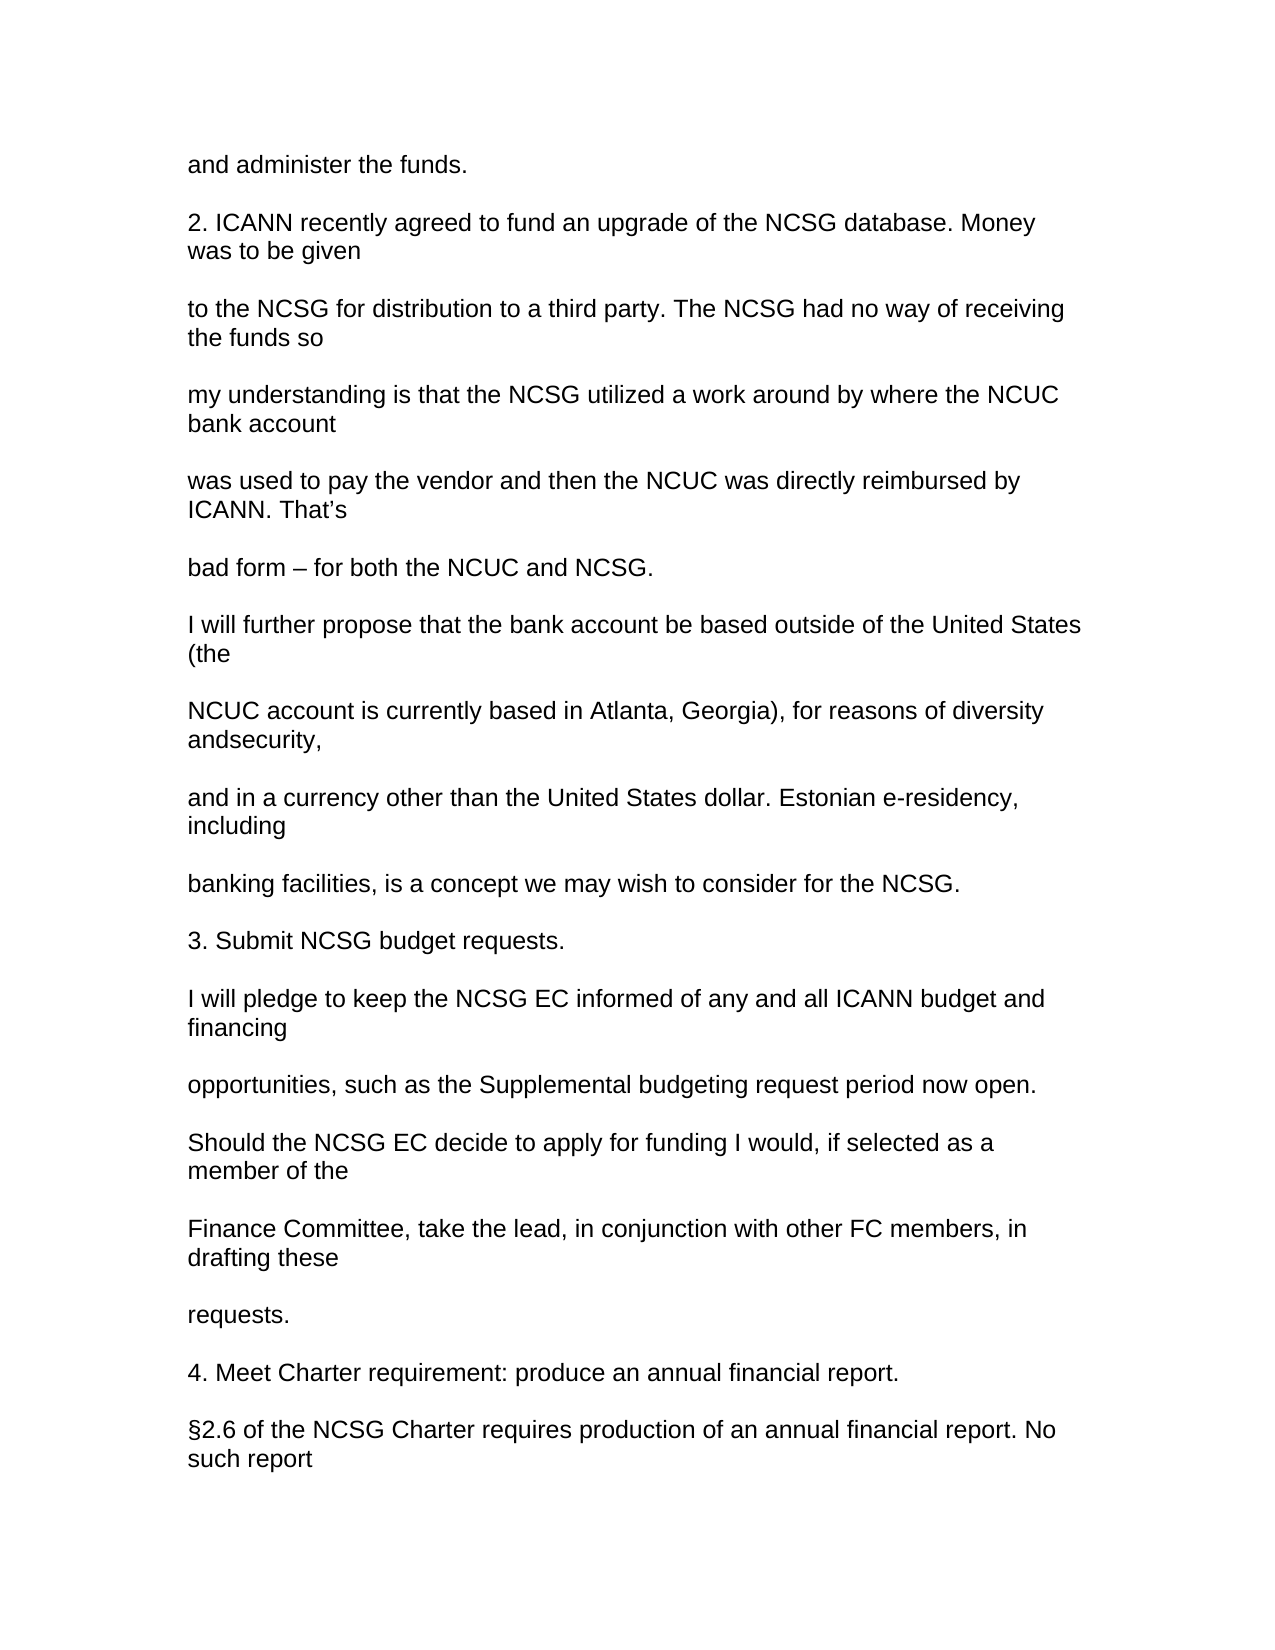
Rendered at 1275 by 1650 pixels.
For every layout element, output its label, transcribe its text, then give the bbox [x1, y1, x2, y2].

text §2.6 of the NCSG Charter requires production of an annual financial report. No such report [187, 1415, 1087, 1472]
text bad form – for both the NCUC and NCSG. [187, 552, 1087, 581]
text and administer the funds. [187, 150, 1087, 179]
text was used to pay the vendor and then the NCUC was directly reimbursed by ICANN. That’s [187, 466, 1087, 524]
text and in a currency other than the United States dollar. Estonian e-residency, including [187, 782, 1087, 840]
text to the NCSG for distribution to a third party. The NCSG had no way of receiving the funds so [187, 294, 1087, 351]
text I will pledge to keep the NCSG EC informed of any and all ICANN budget and financing [187, 984, 1087, 1041]
text Finance Committee, take the lead, in conjunction with other FC members, in drafting these [187, 1214, 1087, 1271]
text NCUC account is currently based in Atlanta, Georgia), for reasons of diversity andsecurity, [187, 696, 1087, 754]
text banking facilities, is a concept we may wish to consider for the NCSG. [187, 869, 1087, 897]
text my understanding is that the NCSG utilized a work around by where the NCUC bank account [187, 380, 1087, 437]
text requests. [187, 1300, 1087, 1329]
text opportunities, such as the Supplemental budgeting request period now open. [187, 1070, 1087, 1099]
text Should the NCSG EC decide to apply for funding I would, if selected as a member of the [187, 1127, 1087, 1185]
text I will further propose that the bank account be based outside of the United States (the [187, 610, 1087, 667]
text 2. ICANN recently agreed to fund an upgrade of the NCSG database. Money was to be given [187, 207, 1087, 265]
text 4. Meet Charter requirement: produce an annual financial report. [187, 1357, 1087, 1386]
text 3. Submit NCSG budget requests. [187, 926, 1087, 955]
